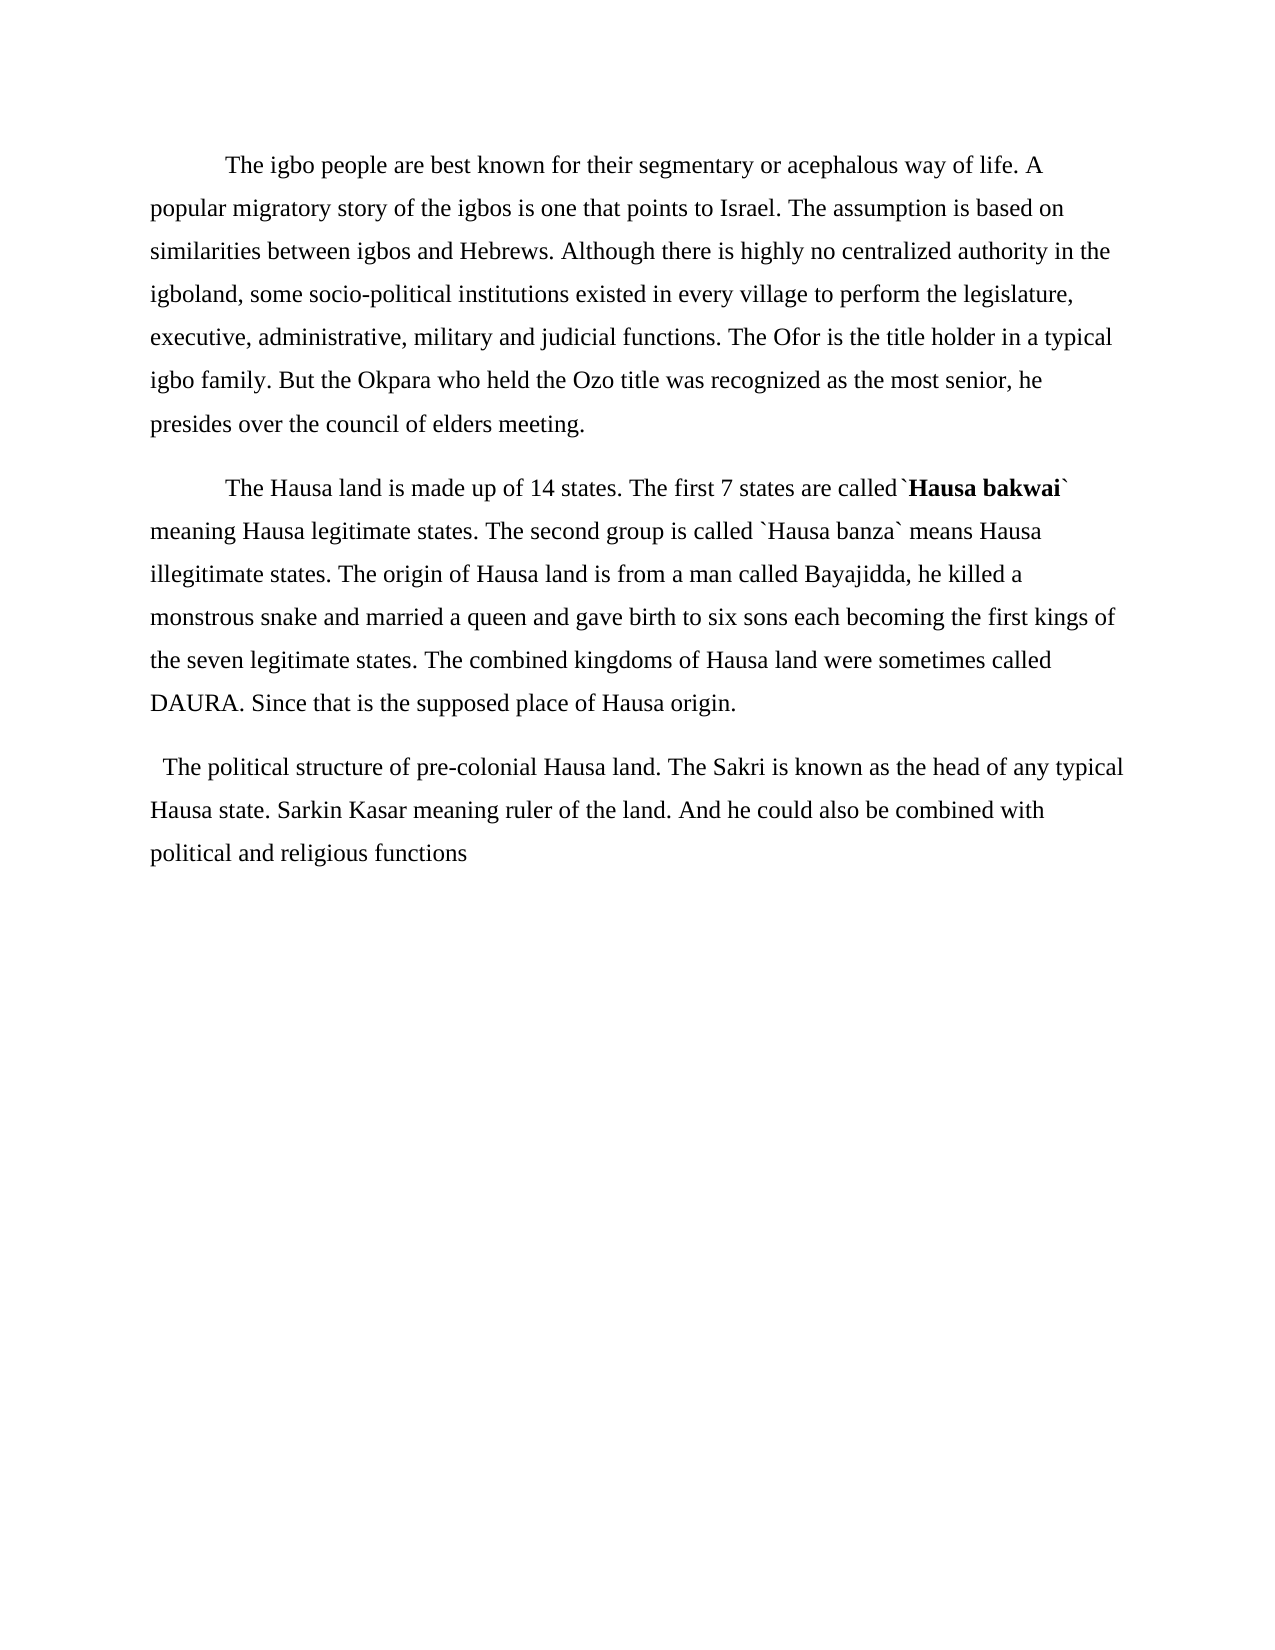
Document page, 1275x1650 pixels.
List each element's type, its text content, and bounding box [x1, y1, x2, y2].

text The Hausa land is made up of 14 states. The first 7 states are called `Hausa bakwai` meaning Hausa legitimate states. The second group is called `Hausa banza` means Hausa illegitimate states. The origin of Hausa land is from a man called Bayajidda, he killed a monstrous snake and married a queen and gave birth to six sons each becoming the first kings of the seven legitimate states. The combined kingdoms of Hausa land were sometimes called DAURA. Since that is the supposed place of Hausa origin. [150, 473, 1125, 717]
text The igbo people are best known for their segmentary or acephalous way of life. A popular migratory story of the igbos is one that points to Israel. The assumption is based on similarities between igbos and Hebrews. Although there is highly no centralized authority in the igboland, some socio-political institutions existed in every village to perform the legislature, executive, administrative, military and judicial functions. The Ofor is the title holder in a typical igbo family. But the Okpara who held the Ozo title was recognized as the most senior, he presides over the council of elders meeting. [150, 150, 1125, 437]
text The political structure of pre-colonial Hausa land. The Sakri is known as the head of any typical Hausa state. Sarkin Kasar meaning ruler of the land. And he could also be combined with political and religious functions [150, 752, 1125, 867]
